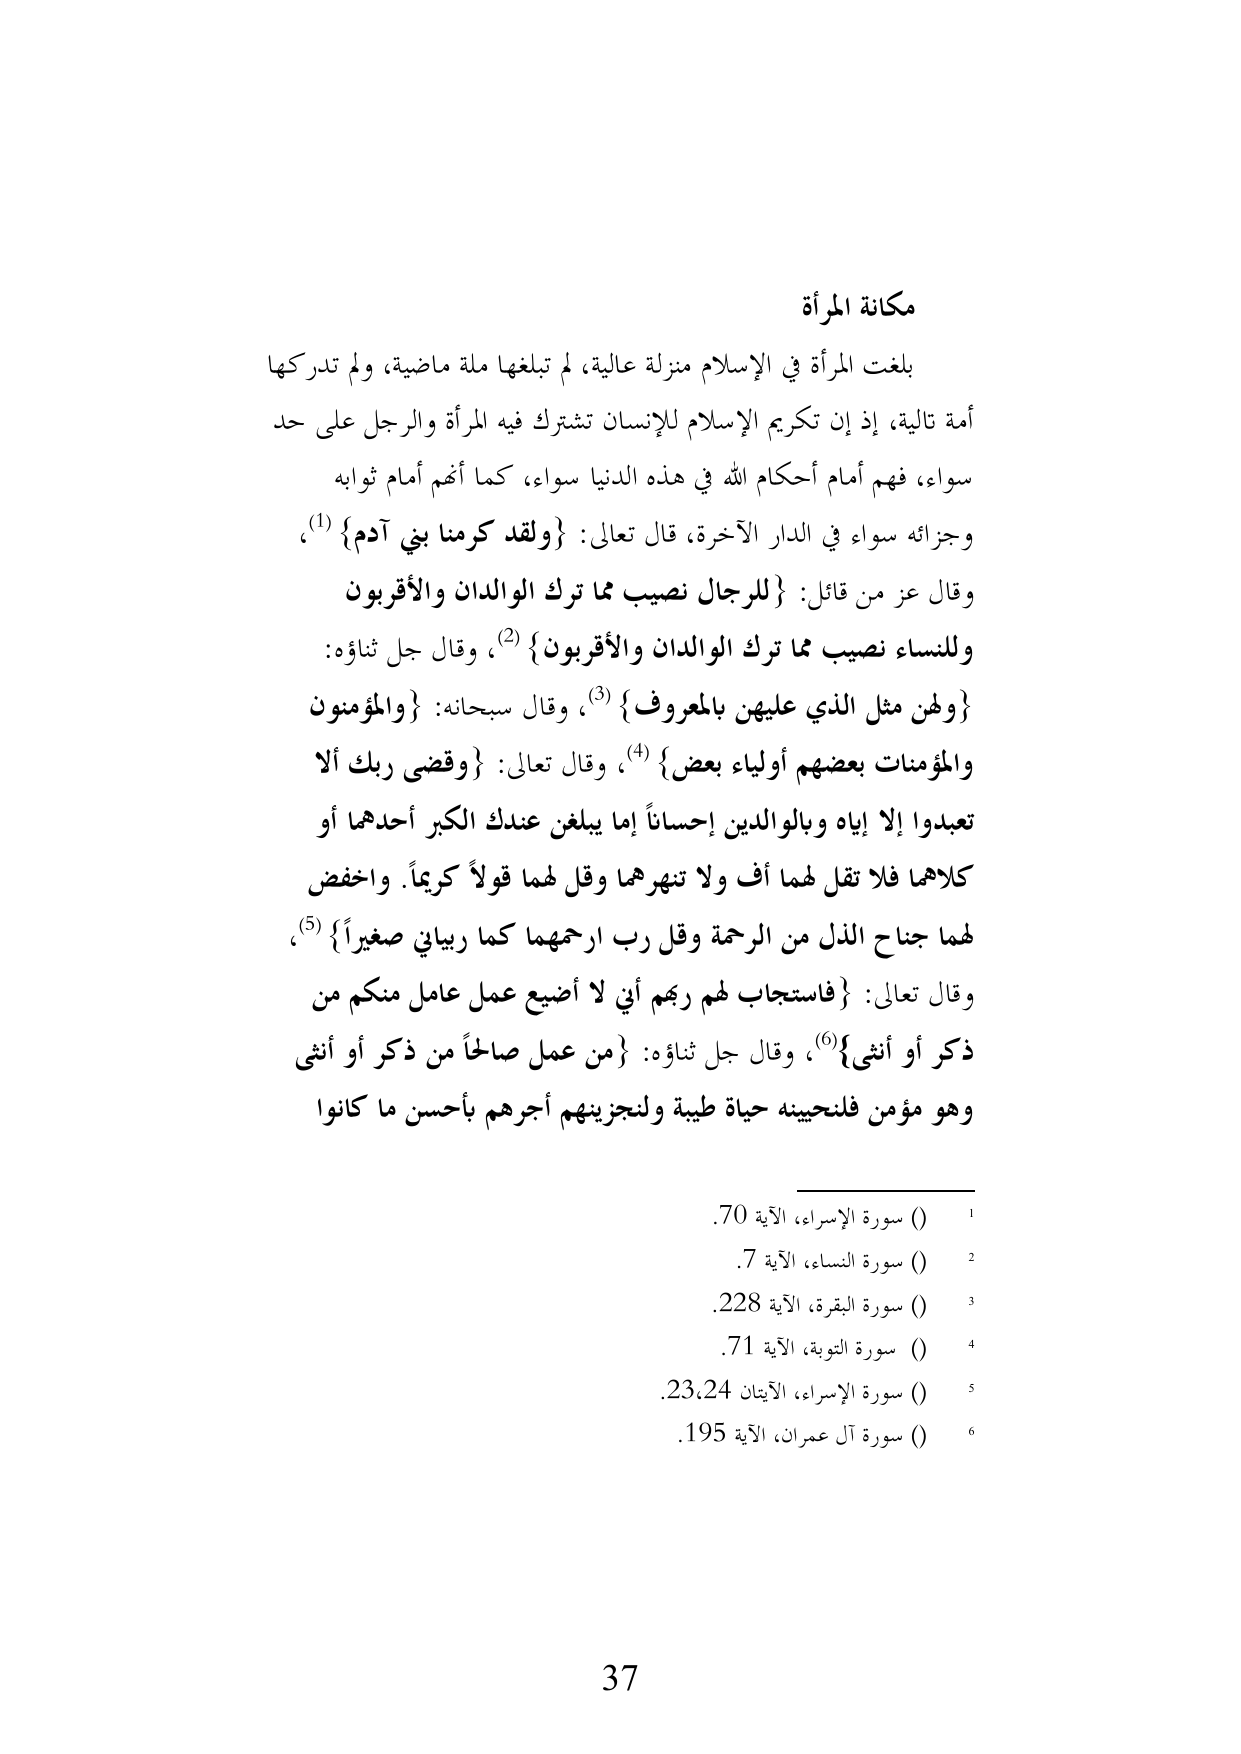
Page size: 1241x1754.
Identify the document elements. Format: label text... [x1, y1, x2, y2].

text بلغت المرأة في الإسلام منزلة عالية، لم تبلغها ملة ماضية، ولم تدركها أمة تالية، إذ إن تكريم الإسلام للإنسان تشترك فيه المرأة والرجل على حد سواء، فهم أمام أحكام الله في هذه الدنيا سواء، كما أنهم أمام ثوابه وجزائه سواء في الدار الآخرة، قال تعالى: {ولقد كرمنا بني آدم} ()، وقال عز من قائل: {للرجال نصيب مما ترك الوالدان والأقربون وللنساء نصيب مما ترك الوالدان والأقربون} ()، وقال جل ثناؤه: {ولهن مثل الذي عليهن بالمعروف} ()، وقال سبحانه: {والمؤمنون والمؤمنات بعضهم أولياء بعض} ()، وقال تعالى: {وقضى ربك ألا تعبدوا إلا إياه وبالوالدين إحساناً إما يبلغن عندك الكبر أحدهما أو كلاهما فلا تقل لهما أف ولا تنهرهما وقل لهما قولاً كريماً. واخفض لهما جناح الذل من الرحمة وقل رب ارحمهما كما ربياني صغيراً} ()، وقال تعالى: {فاستجاب لهم ربهم أني لا أضيع عمل عامل منكم من ذكر أو أنثى}()، وقال جل ثناؤه: {من عمل صالحاً من ذكر أو أنثى وهو مؤمن فلنحيينه حياة طيبة ولنجزينهم أجرهم بأحسن ما كانوا يعملون} (). وقال عز من قائل: {ومن يعمل من الصالحات من ذكر أو أنثى وهو مؤمن فأولئك يدخلون الجنة ولا يظلمون نقيراً}(). [266, 338, 974, 1139]
text مكانة المرأة [266, 281, 974, 338]
